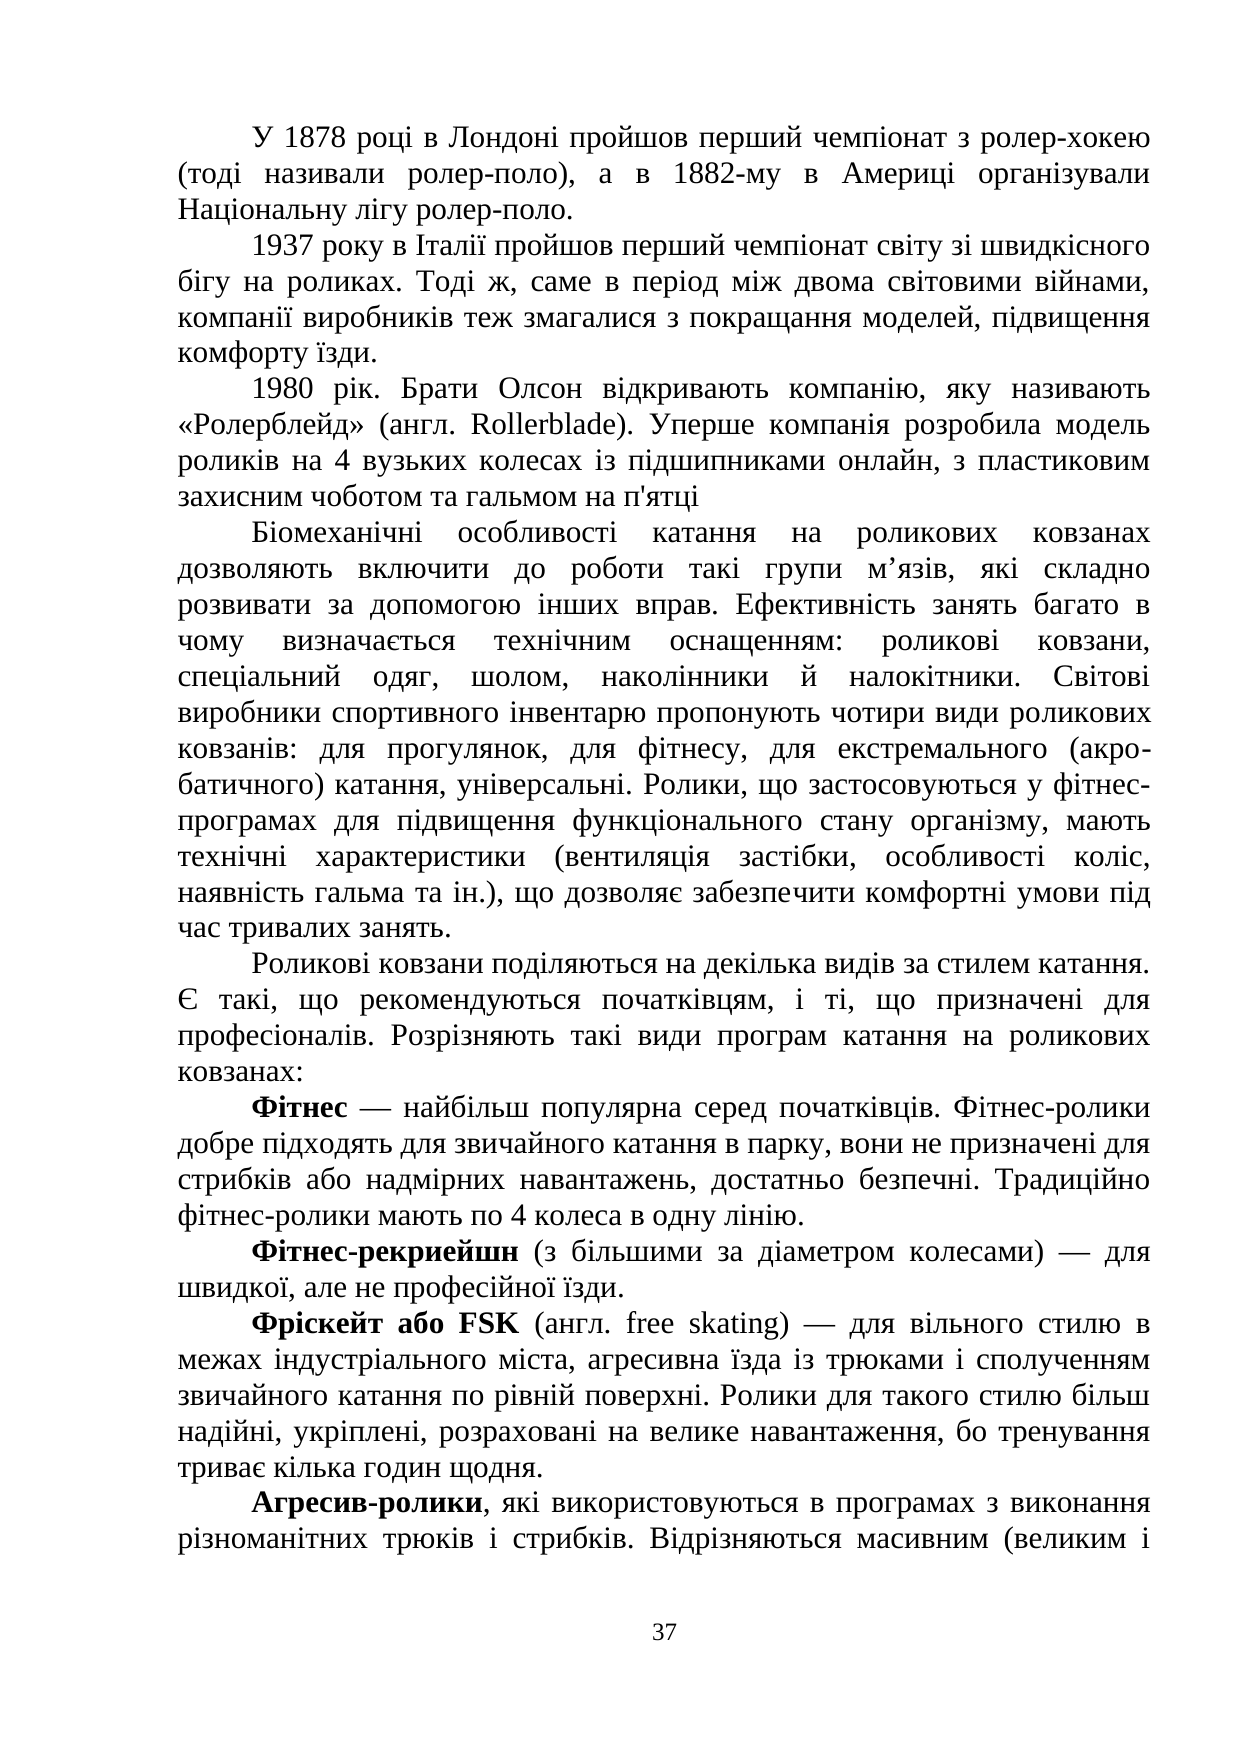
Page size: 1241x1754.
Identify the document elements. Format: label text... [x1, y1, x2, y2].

text Фітнес — найбільш популярна серед початківців. Фітнес-ролики добре підходять для звичайного катання в парку, вони не призначені для стрибків або надмірних навантажень, достатньо безпечні. Традиційно фітнес-ролики мають по 4 колеса в одну лінію. [177, 1088, 1152, 1232]
text 1980 рік. Брати Олсон відкривають компанію, яку називають «Ролерблейд» (англ. Rollerblade). Уперше компанія розробила модель роликів на 4 вузьких колесах із підшипниками онлайн, з пластиковим захисним чоботом та гальмом на п'ятці [177, 370, 1152, 513]
text Фітнес-рекриейшн (з більшими за діаметром колесами) — для швидкої, але не професійної їзди. [177, 1232, 1152, 1304]
text Роликові ковзани поділяються на декілька видів за стилем катання. Є такі, що рекомендуються початківцям, і ті, що призначені для професіоналів. Розрізняють такі види програм катання на роликових ковзанах: [177, 945, 1152, 1088]
text У 1878 році в Лондоні пройшов перший чемпіонат з ролер-хокею (тоді називали ролер-поло), а в 1882-му в Америці організували Національну лігу ролер-поло. [177, 118, 1152, 226]
text 1937 року в Італії пройшов перший чемпіонат світу зі швидкісного бігу на роликах. Тоді ж, саме в період між двома світовими війнами, компанії виробників теж змагалися з покращання моделей, підвищення комфорту їзди. [177, 226, 1152, 370]
text Біомеханічні особливості катання на роликових ковзанах дозволяють включити до роботи такі групи м’язів, які складно розвивати за допомогою інших вправ. Ефективність занять багато в чому визначається технічним оснащенням: роликові ковзани, спеціальний одяг, шолом, наколінники й налокітники. Світові виробники спортивного інвентарю пропонують чотири види роликових ковзанів: для прогулянок, для фітнесу, для екстремального (акробатичного) катання, універсальні. Ролики, що застосовуються у фітнес-програмах для підвищення функціонального стану організму, мають технічні характеристики (вентиляція застібки, особливості коліс, наявність гальма та ін.), що дозволяє забезпечити комфортні умови під час тривалих занять. [177, 513, 1152, 945]
text Фріскейт або FSK (англ. free skating) — для вільного стилю в межах індустріального міста, агресивна їзда із трюками і сполученням звичайного катання по рівній поверхні. Ролики для такого стилю більш надійні, укріплені, розраховані на велике навантаження, бо тренування триває кілька годин щодня. [177, 1304, 1152, 1484]
